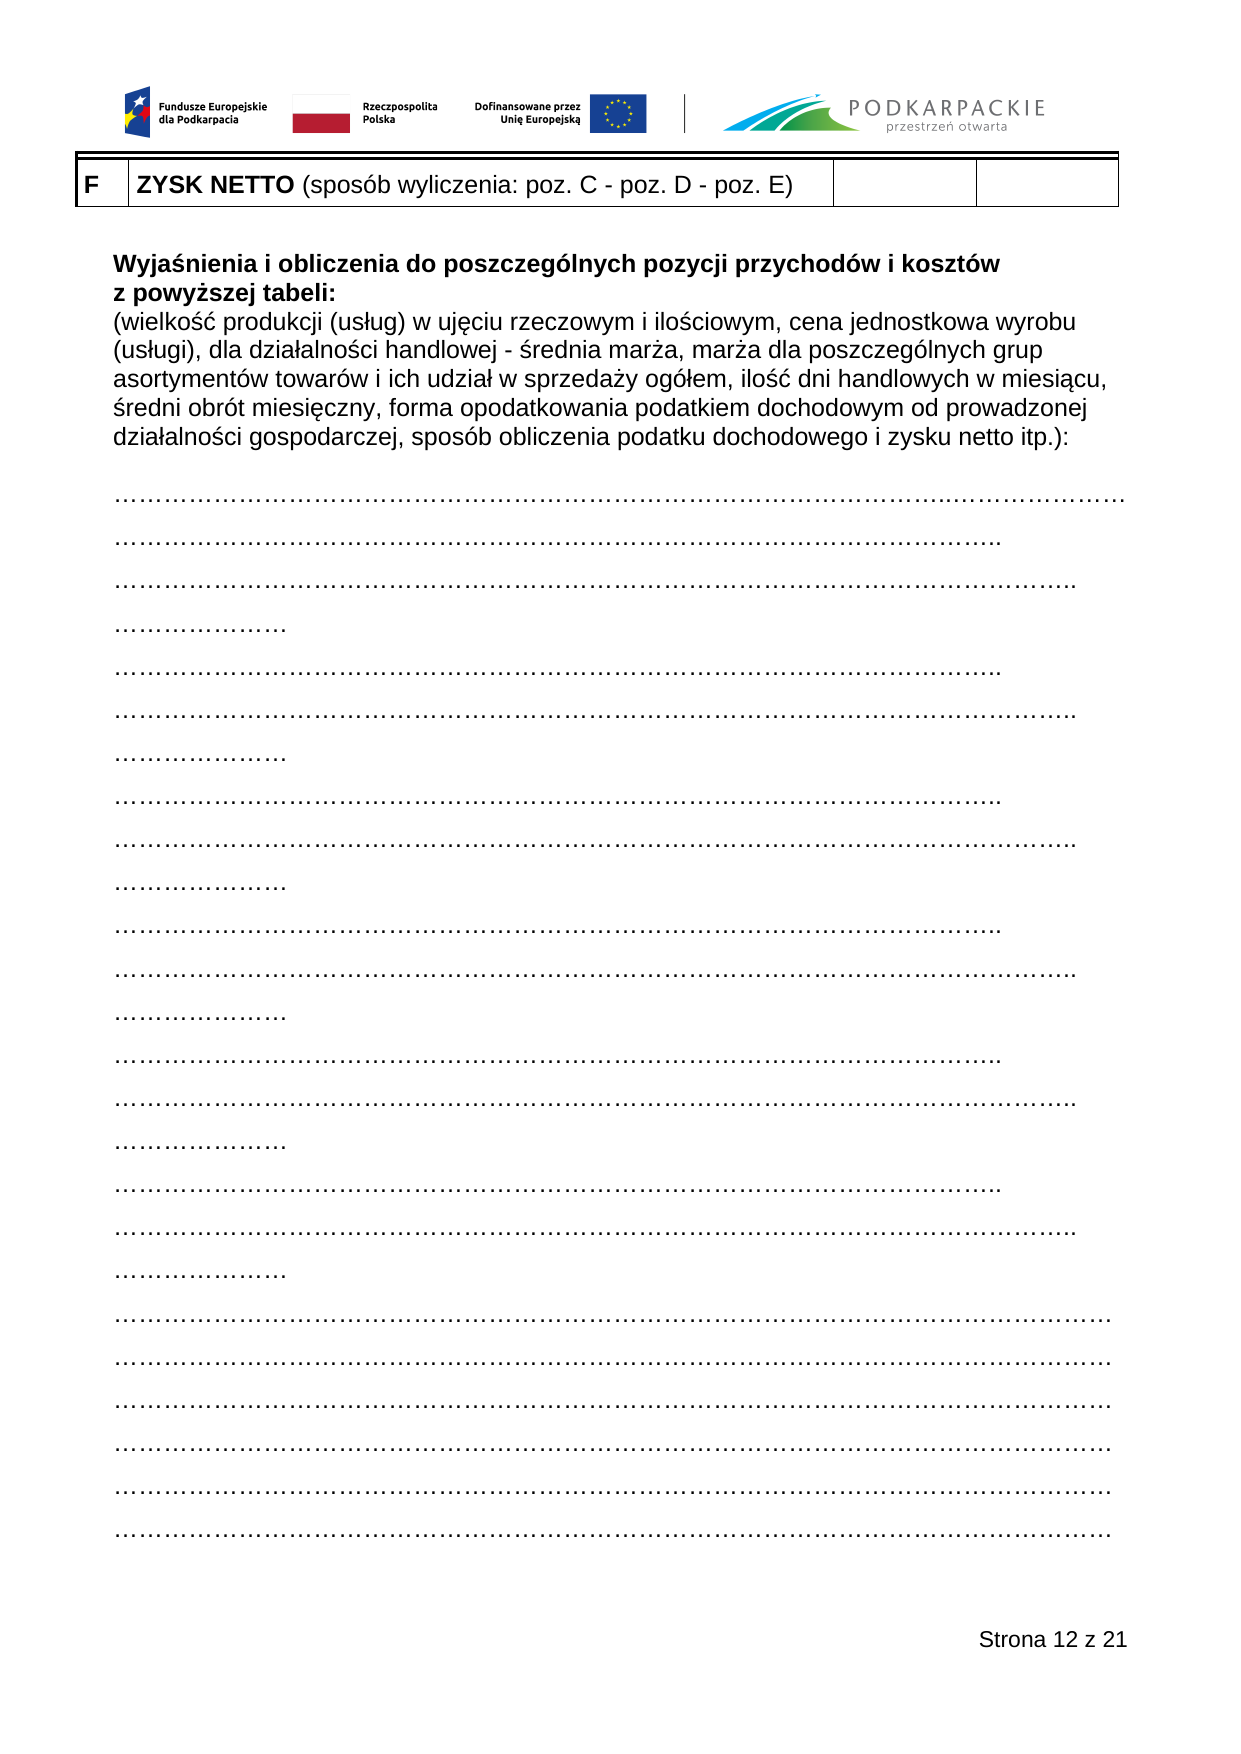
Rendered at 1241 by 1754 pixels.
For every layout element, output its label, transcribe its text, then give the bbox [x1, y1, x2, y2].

text ……………………………………………………………………………………………..……………………………………………………………………………………………………..………………… [113, 1169, 1128, 1284]
text (wielkość produkcji (usług) w ujęciu rzeczowym i ilościowym, cena jednostkowa wyrobu (usługi), dla działalności handlowej - średnia marża, marża dla poszczególnych grup asortymentów towarów i ich udział w sprzedaży ogółem, ilość dni handlowych w miesiącu, średni obrót miesięczny, forma opodatkowania podatkiem dochodowym od prowadzonej działalności gospodarczej, sposób obliczenia podatku dochodowego i zysku netto itp.): [113, 307, 1128, 450]
table_cell ZYSK NETTO (sposób wyliczenia: poz. C - poz. D - poz. E) [129, 160, 833, 206]
text ……………………………………………………………………………………………..……………………………………………………………………………………………………..………………… [113, 652, 1128, 767]
table_cell F [78, 160, 128, 206]
text ……………………………………………………………………………………………..……………………………………………………………………………………………………..………………… [113, 910, 1128, 1025]
text ……………………………………………………………………………………………..……………………………………………………………………………………………………..………………… [113, 1040, 1128, 1155]
picture [112, 73, 1057, 151]
table_cell [977, 160, 1118, 206]
table_cell [834, 160, 976, 206]
text ……………………………………………………………………………………………..……………………………………………………………………………………………………..………………… [113, 522, 1128, 637]
text ……………………………………………………………………………………………..……………………………………………………………………………………………………..………………… [113, 781, 1128, 896]
text Wyjaśnienia i obliczenia do poszczególnych pozycji przychodów i kosztów z powyższej tabeli: [113, 249, 1128, 307]
text ………………………………………………………………………………………..………………… [113, 479, 1128, 508]
